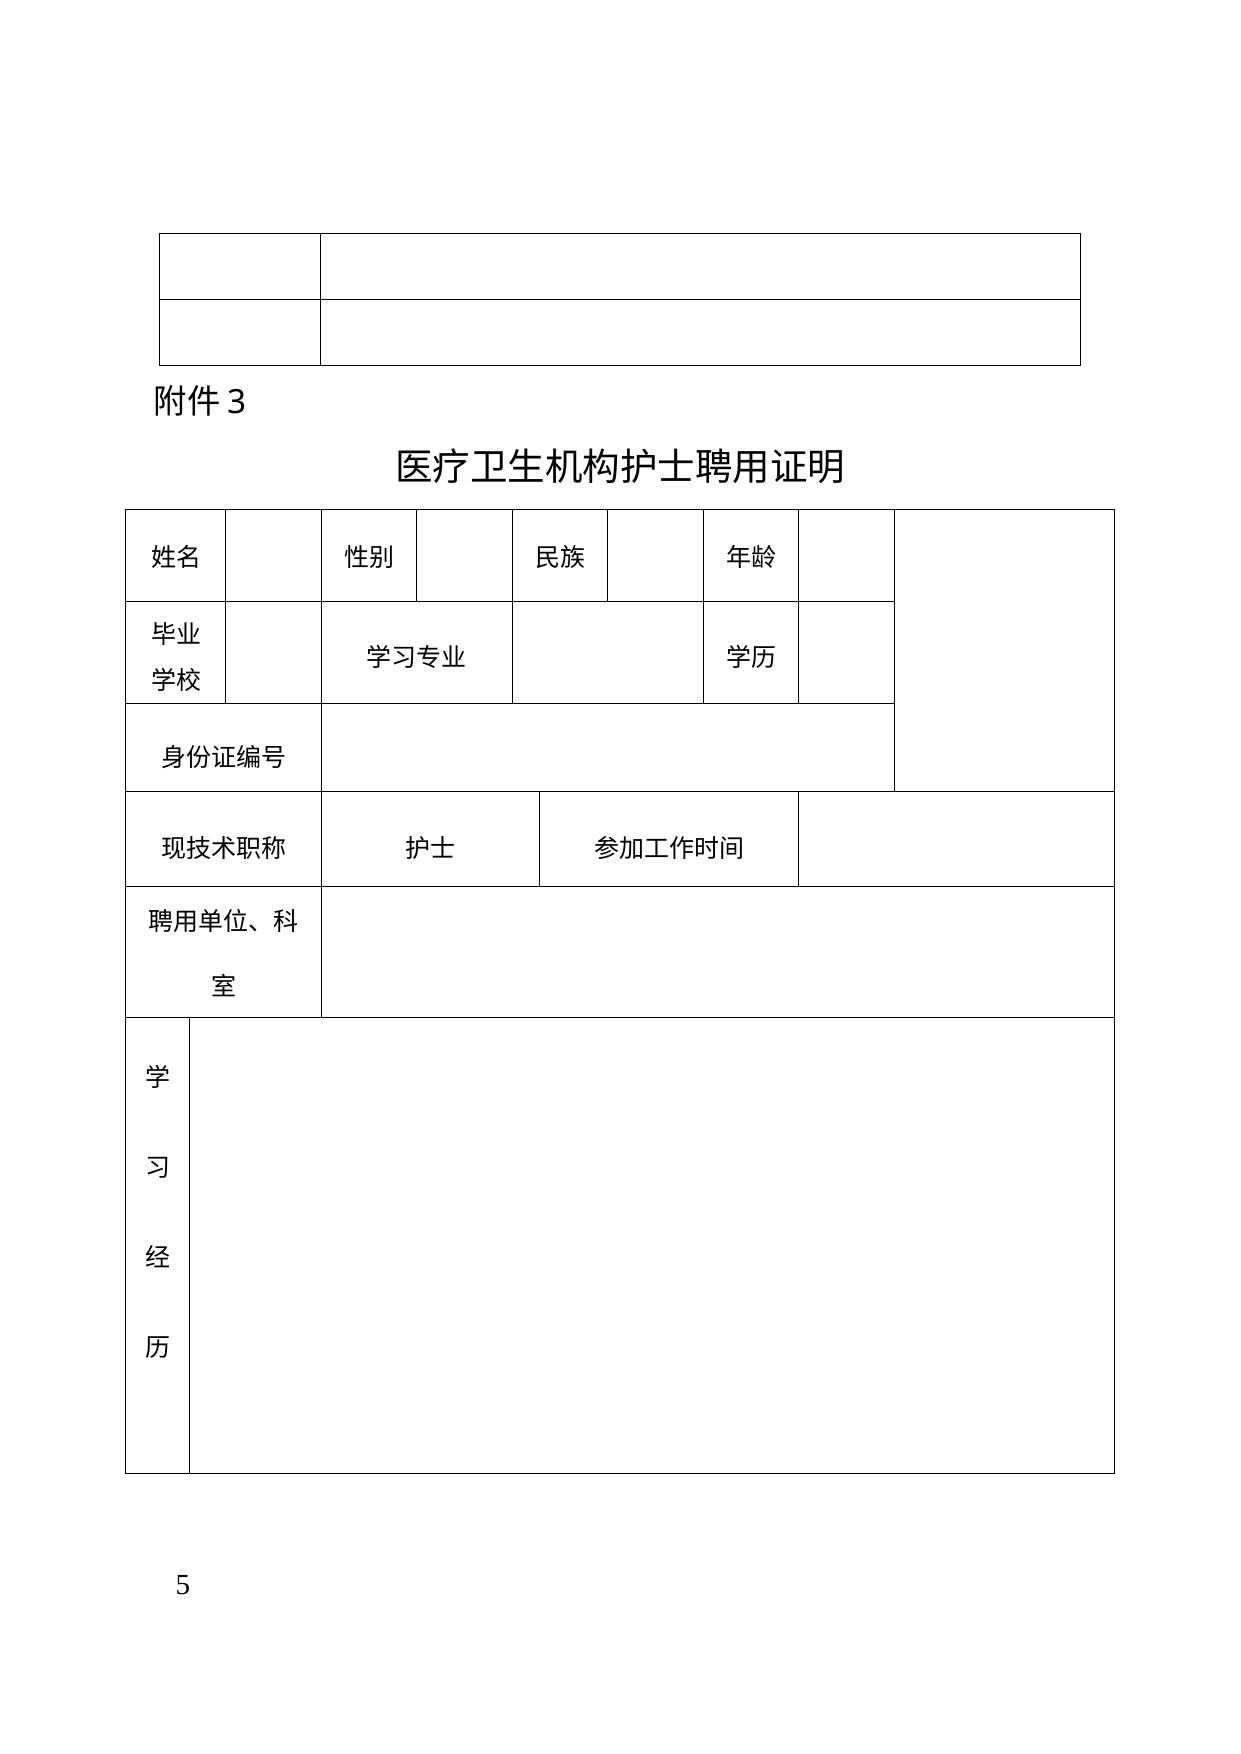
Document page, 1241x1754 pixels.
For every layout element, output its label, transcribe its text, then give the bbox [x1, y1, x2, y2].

table_cell 身份证编号 [126, 704, 321, 791]
table_cell [226, 602, 321, 703]
table_cell [322, 887, 1114, 1017]
table_cell 学历 [704, 602, 798, 703]
table_header 年龄 [704, 510, 798, 601]
table_cell 参加工作时间 [540, 792, 798, 886]
table_header [226, 510, 321, 601]
table_cell [321, 234, 1080, 299]
table_cell 毕业 学校 [126, 602, 225, 703]
table_cell [322, 704, 894, 791]
table_cell 备注 [160, 234, 320, 299]
text 附件3 [153, 366, 1087, 431]
table_cell 护士 [322, 792, 539, 886]
table_cell [799, 792, 1114, 886]
table_header 民族 [513, 510, 607, 601]
table_cell [799, 602, 894, 703]
table_header [895, 510, 1114, 791]
table_cell [321, 300, 1080, 365]
table_header [608, 510, 703, 601]
table_header [417, 510, 512, 601]
text 医疗卫生机构护士聘用证明 [153, 431, 1087, 496]
table_header 性别 [322, 510, 416, 601]
table_cell [513, 602, 703, 703]
table_cell [190, 1018, 1114, 1473]
table_header [799, 510, 894, 601]
table_cell 聘用单位、科室 [126, 887, 321, 1017]
table_cell 学习专业 [322, 602, 512, 703]
table_cell 学 习 经 历 [126, 1018, 189, 1473]
table_cell [160, 300, 320, 365]
table_header 姓名 [126, 510, 225, 601]
table_cell 现技术职称 [126, 792, 321, 886]
